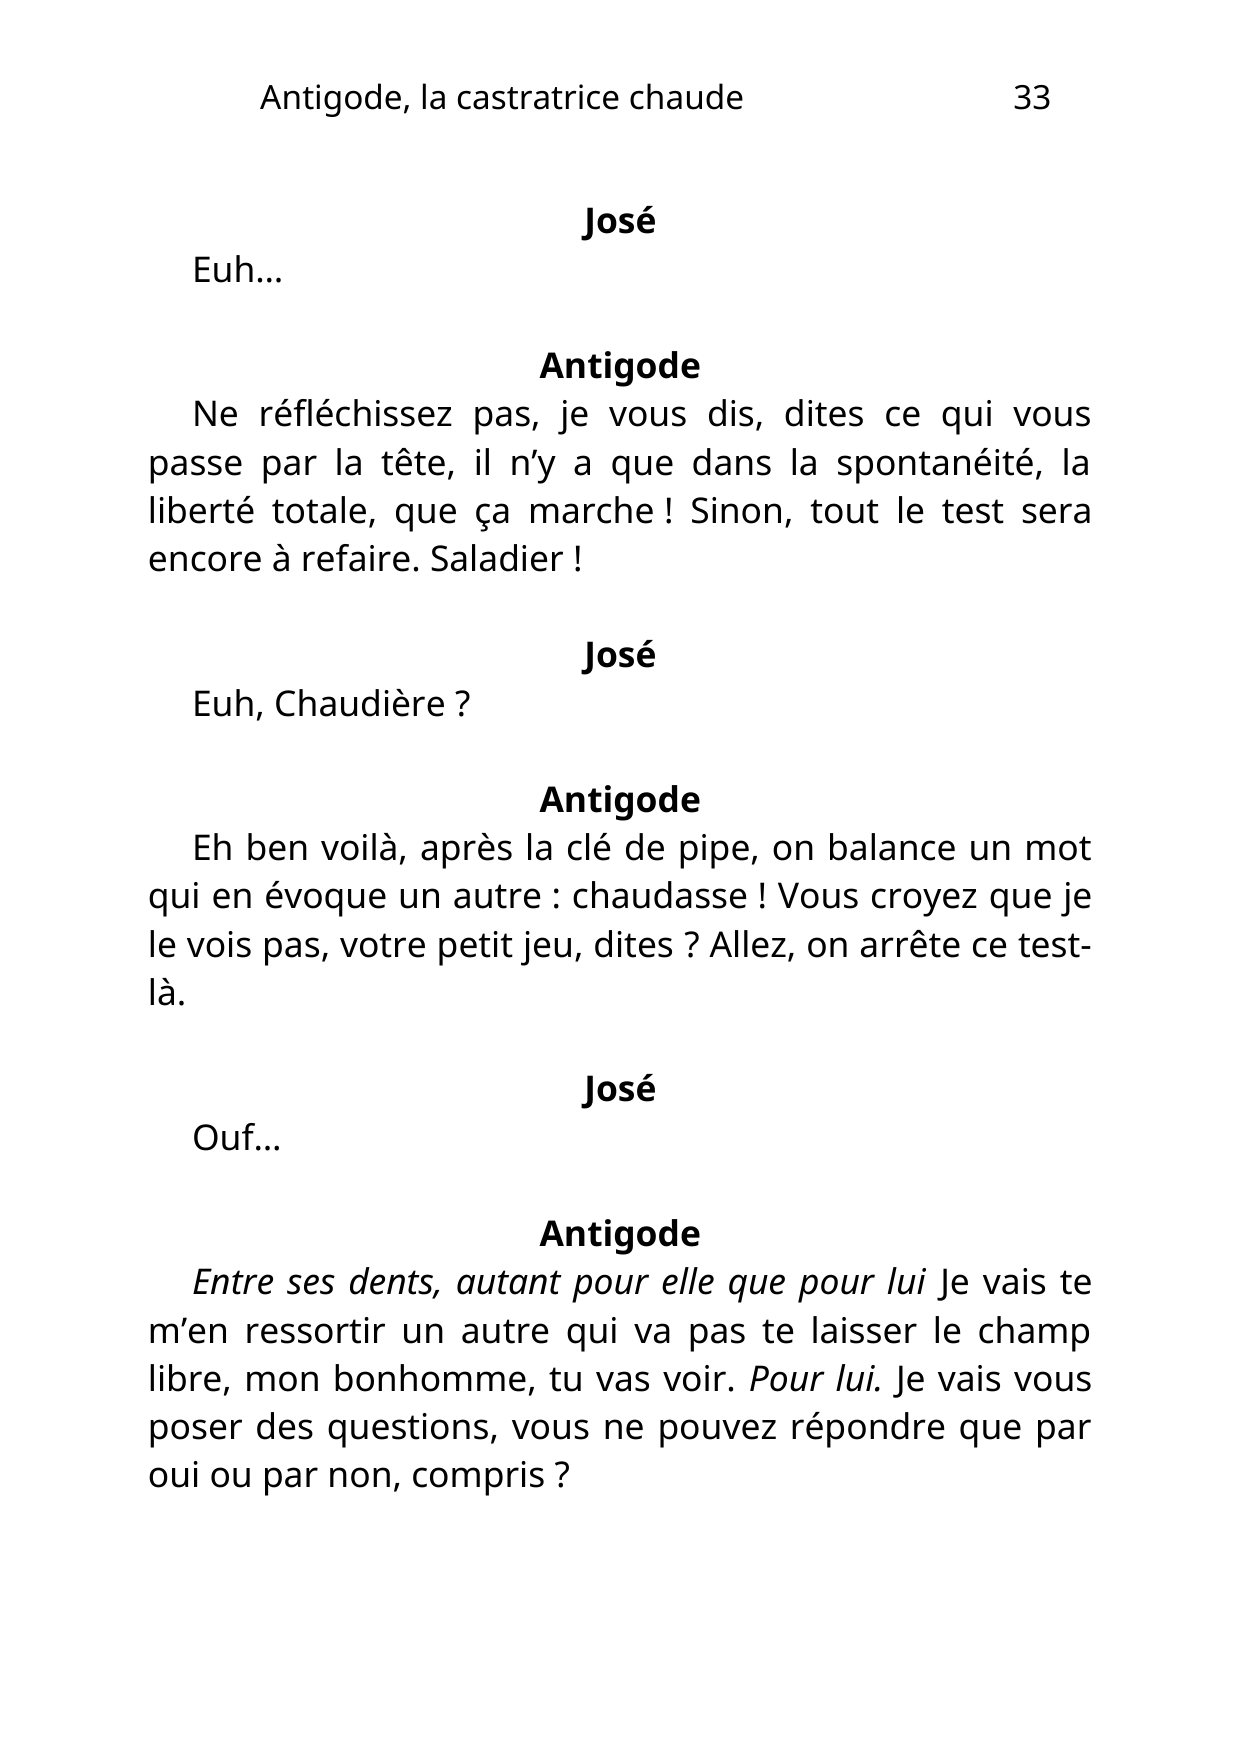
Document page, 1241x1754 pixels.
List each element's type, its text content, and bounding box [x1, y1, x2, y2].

text Antigode [148, 341, 1093, 389]
text Eh ben voilà, après la clé de pipe, on balance un mot qui en évoque un autre : chaudasse ! Vous croyez que je le vois pas, votre petit jeu, dites ? Allez, on arrête ce test-là. [148, 823, 1093, 1016]
text Ne réfléchissez pas, je vous dis, dites ce qui vous passe par la tête, il n’y a que dans la spontanéité, la liberté totale, que ça marche ! Sinon, tout le test sera encore à refaire. Saladier ! [148, 389, 1093, 582]
text Antigode [148, 774, 1093, 823]
text Antigode [148, 1209, 1093, 1257]
text José [148, 1064, 1093, 1112]
text José [148, 630, 1093, 678]
text Ouf… [148, 1112, 1093, 1160]
text Entre ses dents, autant pour elle que pour lui Je vais te m’en ressortir un autre qui va pas te laisser le champ libre, mon bonhomme, tu vas voir. Pour lui. Je vais vous poser des questions, vous ne pouvez répondre que par oui ou par non, compris ? [148, 1257, 1093, 1498]
text José [148, 196, 1093, 244]
text Euh… [148, 244, 1093, 292]
text Euh, Chaudière ? [148, 678, 1093, 726]
